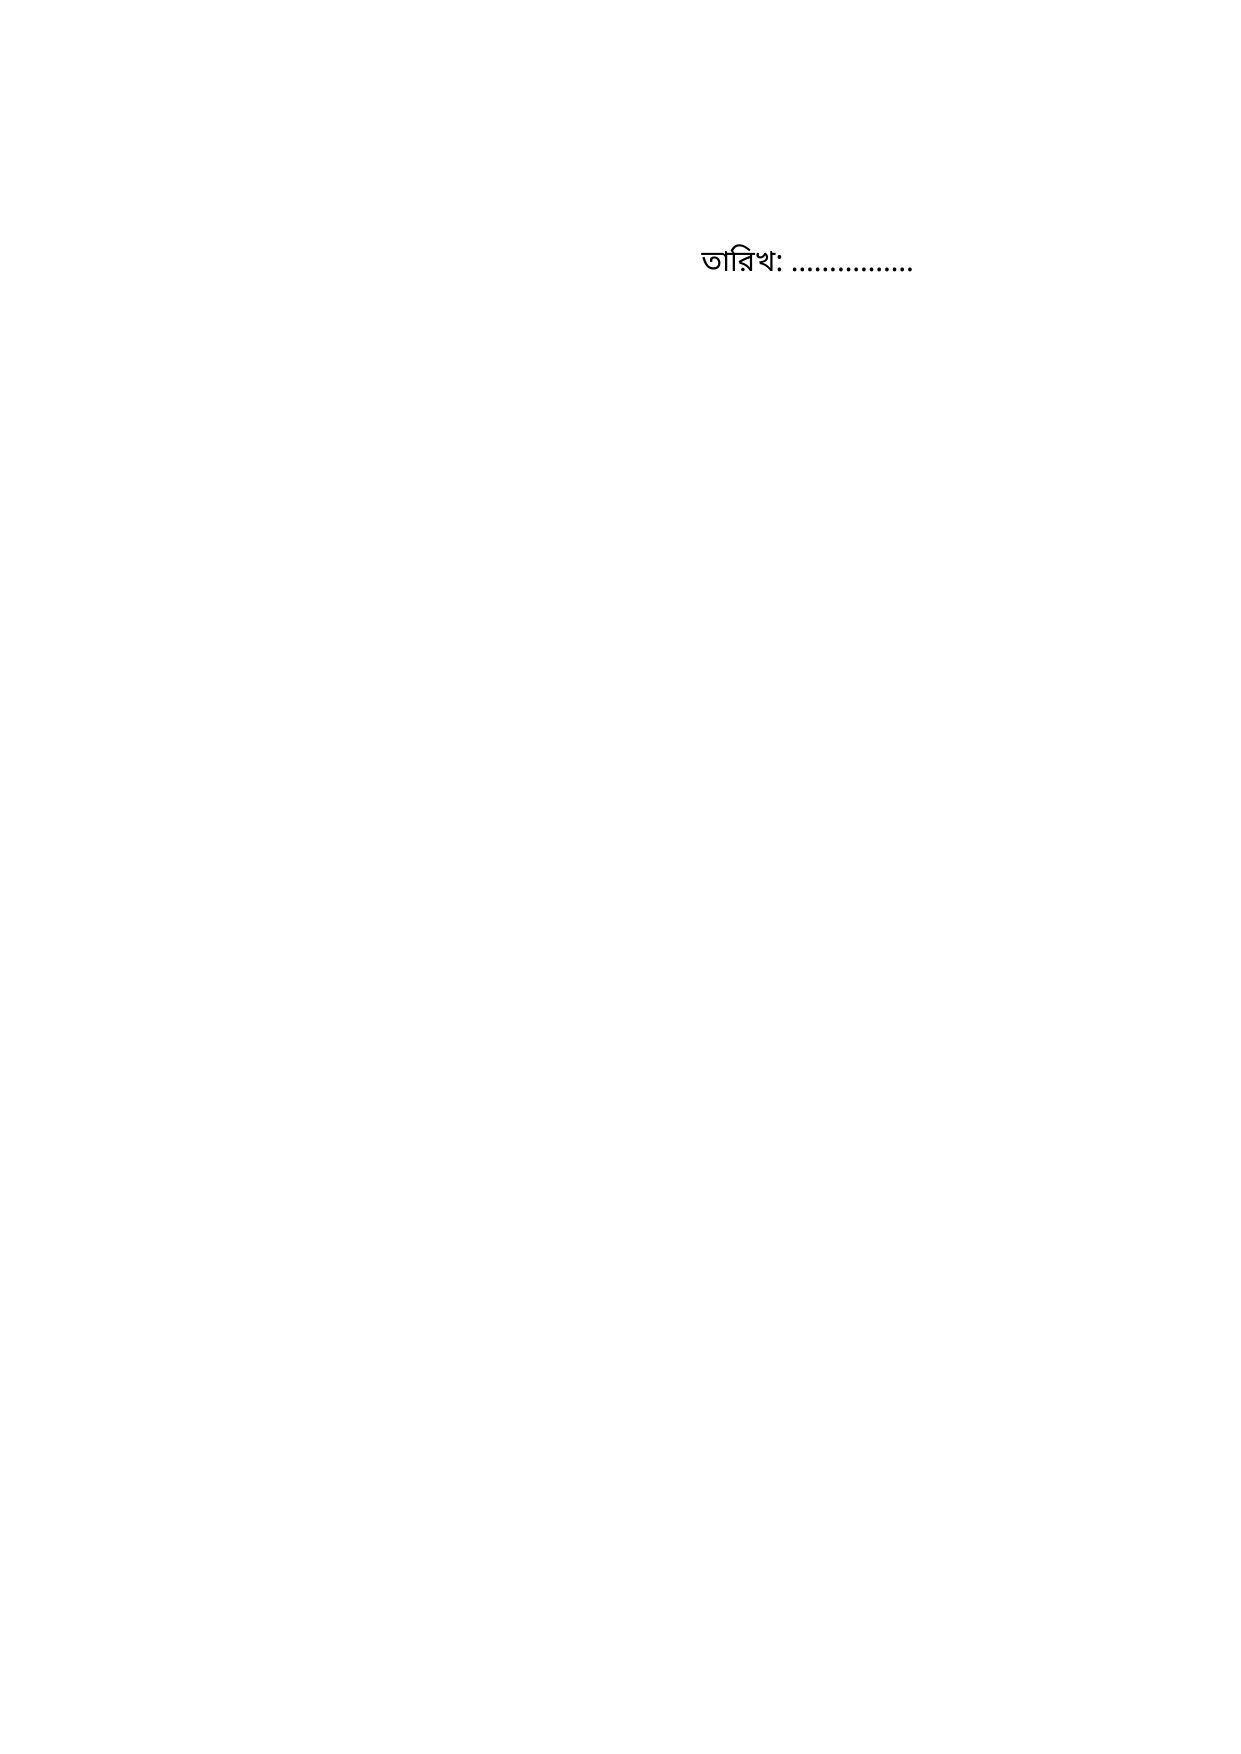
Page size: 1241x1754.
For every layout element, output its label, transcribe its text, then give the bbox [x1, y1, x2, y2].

text তারিখ: ……………. [525, 240, 1090, 280]
